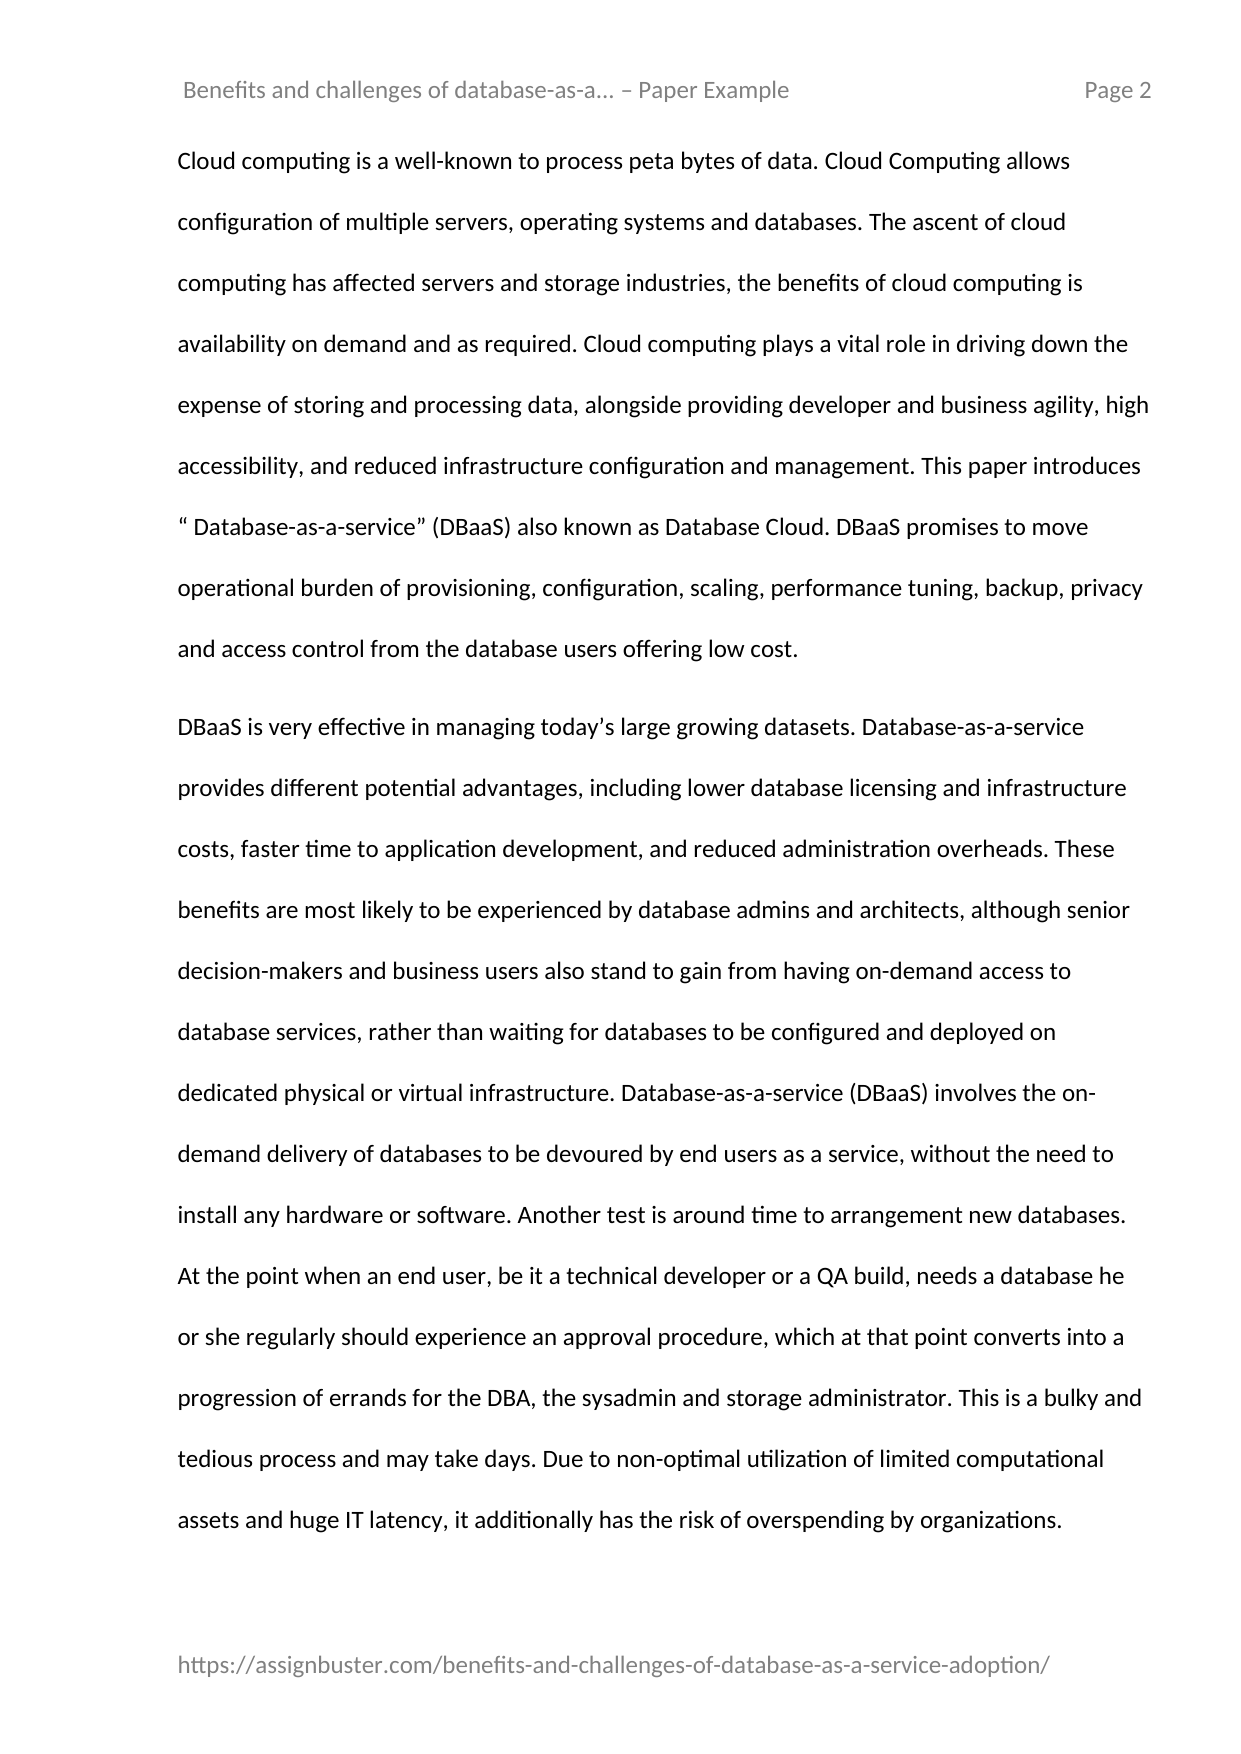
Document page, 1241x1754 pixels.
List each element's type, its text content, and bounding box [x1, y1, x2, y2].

text Cloud computing is a well-known to process peta bytes of data. Cloud Computing allows configuration of multiple servers, operating systems and databases. The ascent of cloud computing has affected servers and storage industries, the benefits of cloud computing is availability on demand and as required. Cloud computing plays a vital role in driving down the expense of storing and processing data, alongside providing developer and business agility, high accessibility, and reduced infrastructure configuration and management. This paper introduces “ Database-as-a-service” (DBaaS) also known as Database Cloud. DBaaS promises to move operational burden of provisioning, configuration, scaling, performance tuning, backup, privacy and access control from the database users offering low cost. [177, 145, 1152, 664]
text DBaaS is very effective in managing today’s large growing datasets. Database-as-a-service provides different potential advantages, including lower database licensing and infrastructure costs, faster time to application development, and reduced administration overheads. These benefits are most likely to be experienced by database admins and architects, although senior decision-makers and business users also stand to gain from having on-demand access to database services, rather than waiting for databases to be configured and deployed on dedicated physical or virtual infrastructure. Database-as-a-service (DBaaS) involves the on-demand delivery of databases to be devoured by end users as a service, without the need to install any hardware or software. Another test is around time to arrangement new databases. At the point when an end user, be it a technical developer or a QA build, needs a database he or she regularly should experience an approval procedure, which at that point converts into a progression of errands for the DBA, the sysadmin and storage administrator. This is a bulky and tedious process and may take days. Due to non-optimal utilization of limited computational assets and huge IT latency, it additionally has the risk of overspending by organizations. [177, 711, 1152, 1535]
